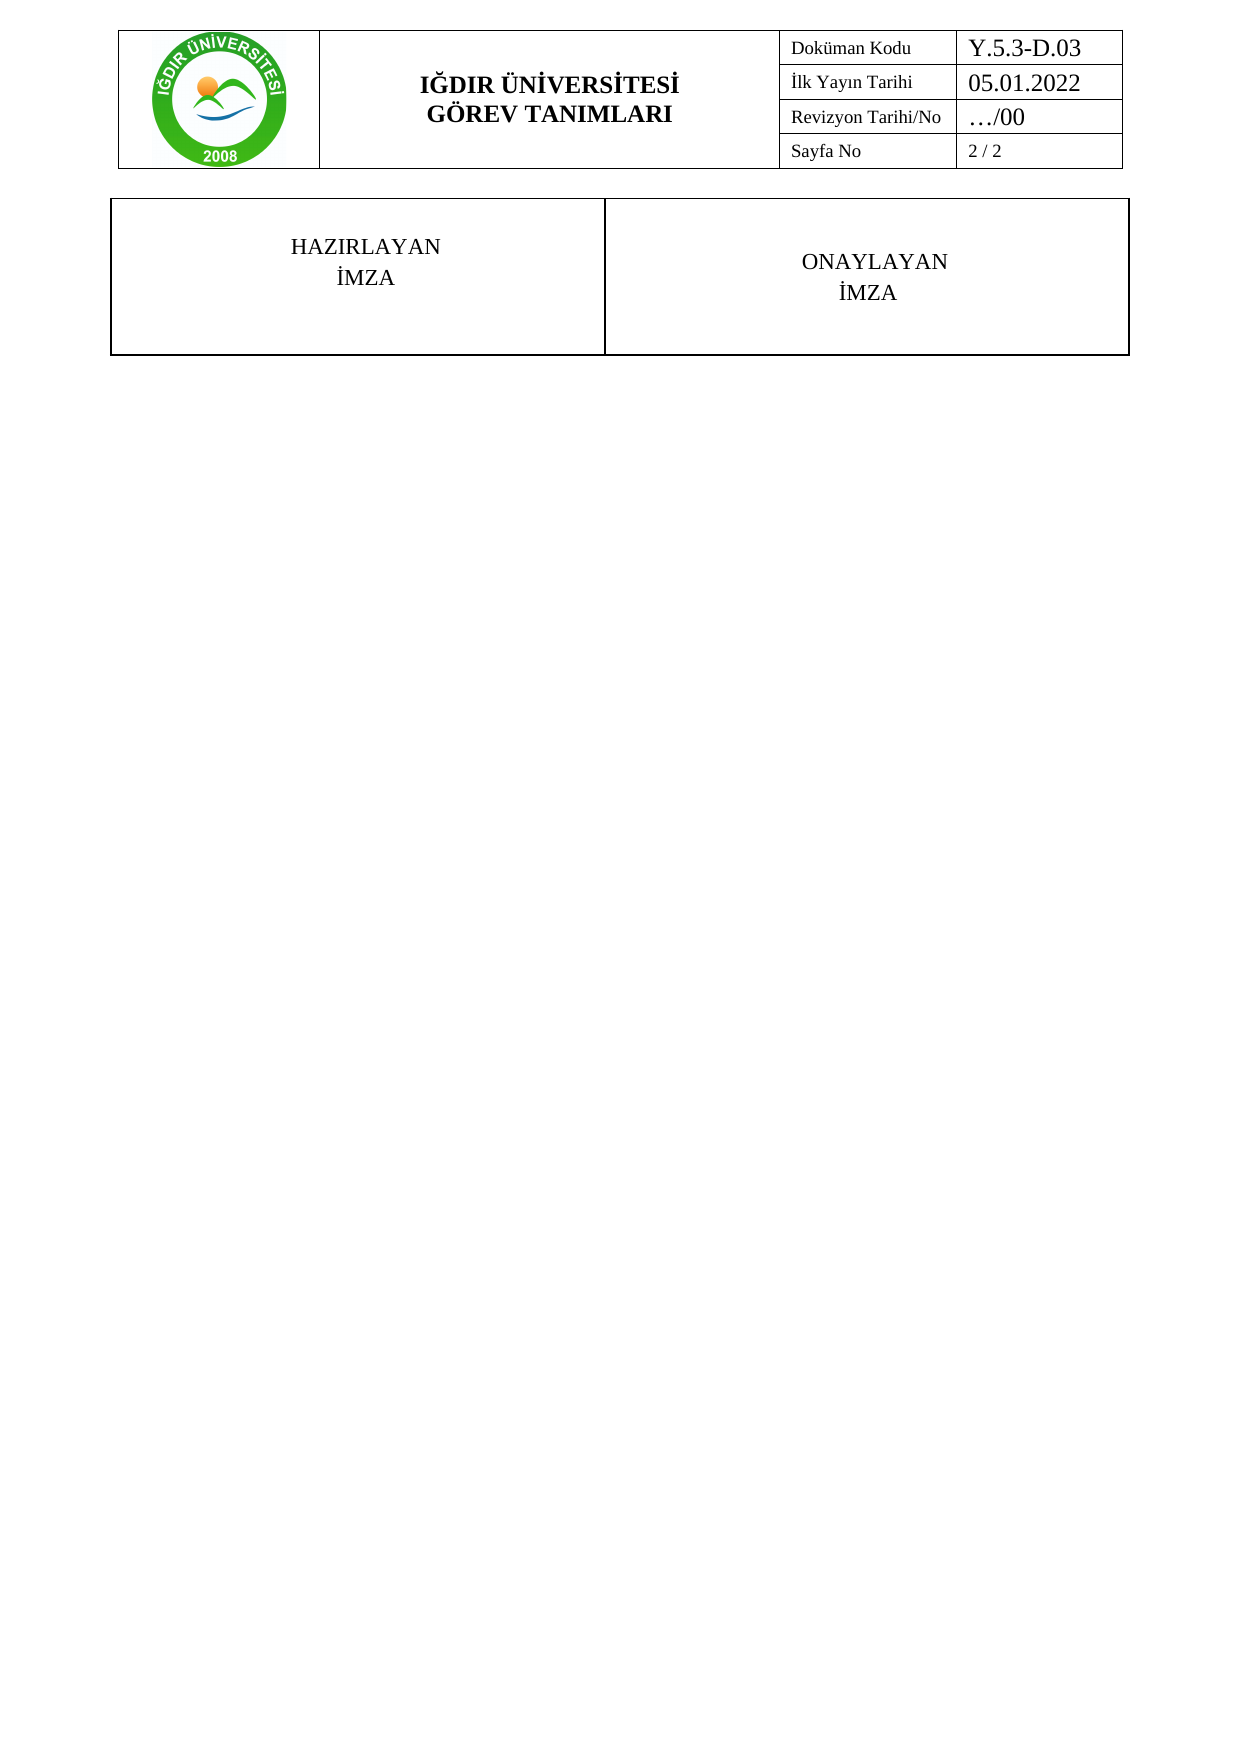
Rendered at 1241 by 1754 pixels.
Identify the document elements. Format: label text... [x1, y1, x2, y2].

picture [152, 32, 287, 167]
table_cell HAZIRLAYAN İMZA [112, 199, 604, 354]
table_cell ONAYLAYAN İMZA [606, 199, 1128, 354]
